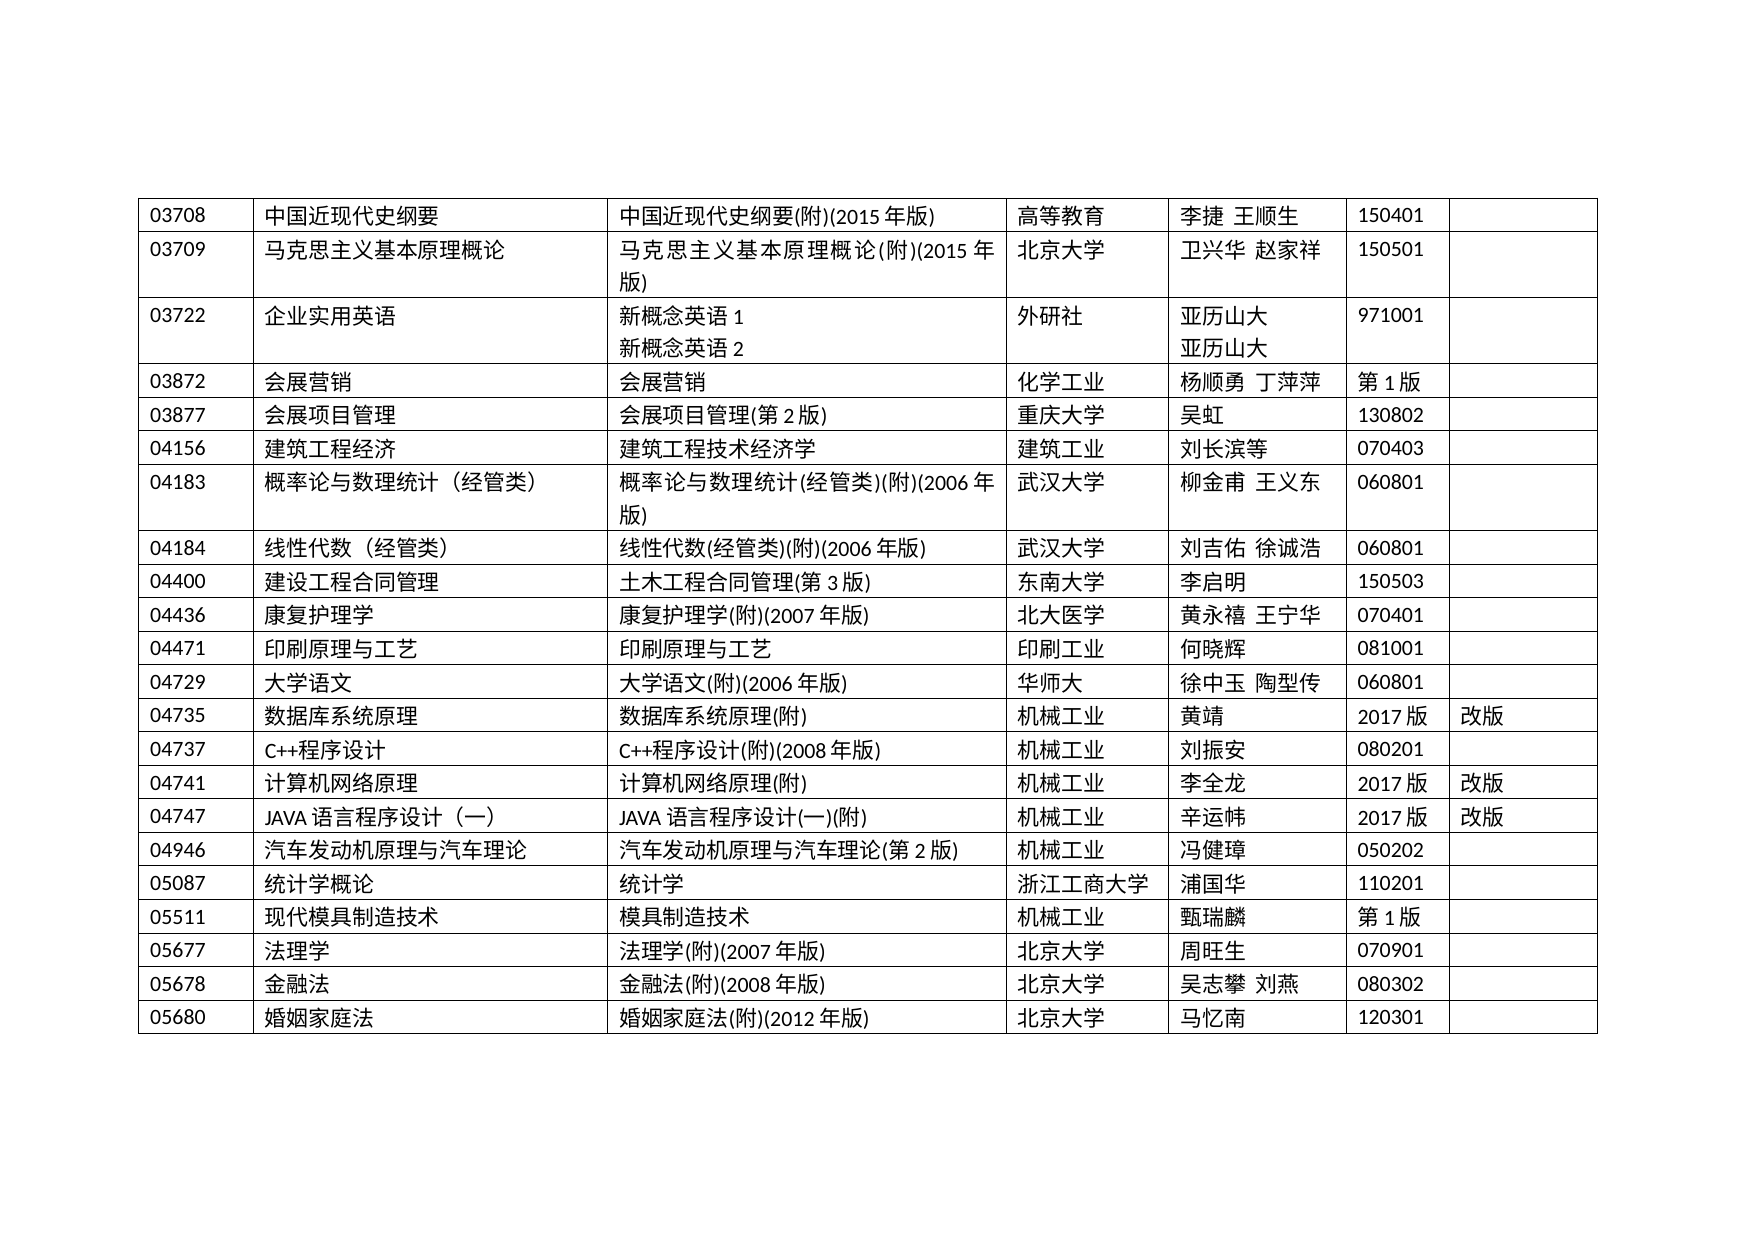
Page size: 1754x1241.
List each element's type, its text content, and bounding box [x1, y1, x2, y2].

table_cell 北大医学 [1007, 598, 1168, 631]
table_cell 03722 [139, 298, 253, 363]
table_cell 刘长滨等 [1169, 431, 1346, 464]
table_cell [1450, 431, 1597, 464]
table_cell 150401 [1347, 199, 1449, 231]
table_cell C++程序设计 [254, 732, 607, 765]
table_cell 第1版 [1347, 364, 1449, 397]
table_cell 金融法(附)(2008年版) [608, 967, 1006, 999]
table_cell 东南大学 [1007, 565, 1168, 597]
table_cell 现代模具制造技术 [254, 900, 607, 932]
table_cell 杨顺勇 丁萍萍 [1169, 364, 1346, 397]
table_cell [1450, 900, 1597, 932]
table_cell 060801 [1347, 465, 1449, 530]
table_cell 04156 [139, 431, 253, 464]
table_cell 2017版 [1347, 699, 1449, 731]
table_cell 050202 [1347, 833, 1449, 865]
table_cell [1450, 465, 1597, 530]
table_cell 会展营销 [608, 364, 1006, 397]
table_cell 081001 [1347, 632, 1449, 664]
table_cell 120301 [1347, 1001, 1449, 1033]
table_cell 机械工业 [1007, 900, 1168, 932]
table_cell 070401 [1347, 598, 1449, 631]
table_cell 汽车发动机原理与汽车理论 [254, 833, 607, 865]
table_cell 数据库系统原理 [254, 699, 607, 731]
table_cell 辛运帏 [1169, 799, 1346, 832]
table_cell 建设工程合同管理 [254, 565, 607, 597]
table_cell [1450, 967, 1597, 999]
table_cell 070403 [1347, 431, 1449, 464]
table_cell [1450, 732, 1597, 765]
table_cell 马克思主义基本原理概论 [254, 232, 607, 297]
table_cell 060801 [1347, 531, 1449, 563]
table_cell 李全龙 [1169, 766, 1346, 798]
table_cell 婚姻家庭法(附)(2012年版) [608, 1001, 1006, 1033]
table_cell [1450, 665, 1597, 698]
table_cell 中国近现代史纲要 [254, 199, 607, 231]
table_cell [1450, 833, 1597, 865]
table_cell 04737 [139, 732, 253, 765]
table_cell 浙江工商大学 [1007, 866, 1168, 899]
table_cell [1450, 934, 1597, 966]
table_cell 企业实用英语 [254, 298, 607, 363]
table_cell [1450, 1001, 1597, 1033]
table_cell 数据库系统原理(附) [608, 699, 1006, 731]
table_cell 建筑工程技术经济学 [608, 431, 1006, 464]
table_cell 外研社 [1007, 298, 1168, 363]
table_cell 150501 [1347, 232, 1449, 297]
table_cell 华师大 [1007, 665, 1168, 698]
table_cell 04471 [139, 632, 253, 664]
table_cell 刘振安 [1169, 732, 1346, 765]
table_cell 060801 [1347, 665, 1449, 698]
table_cell 080201 [1347, 732, 1449, 765]
table_cell [1450, 364, 1597, 397]
table_cell 130802 [1347, 398, 1449, 430]
table_cell 05680 [139, 1001, 253, 1033]
table_cell [1450, 199, 1597, 231]
table_cell 马忆南 [1169, 1001, 1346, 1033]
table_cell 重庆大学 [1007, 398, 1168, 430]
table_cell 070901 [1347, 934, 1449, 966]
table_cell 新概念英语1 新概念英语2 [608, 298, 1006, 363]
table_cell 概率论与数理统计（经管类） [254, 465, 607, 530]
table_cell 吴虹 [1169, 398, 1346, 430]
table_cell 971001 [1347, 298, 1449, 363]
table_cell 吴志攀 刘燕 [1169, 967, 1346, 999]
table_cell 模具制造技术 [608, 900, 1006, 932]
table_cell 北京大学 [1007, 1001, 1168, 1033]
table_cell 婚姻家庭法 [254, 1001, 607, 1033]
table_cell 改版 [1450, 799, 1597, 832]
table_cell 04747 [139, 799, 253, 832]
table_cell C++程序设计(附)(2008年版) [608, 732, 1006, 765]
table_cell [1450, 398, 1597, 430]
table_cell 李启明 [1169, 565, 1346, 597]
table_cell 康复护理学 [254, 598, 607, 631]
table_cell 刘吉佑 徐诚浩 [1169, 531, 1346, 563]
table_cell 印刷原理与工艺 [608, 632, 1006, 664]
table_cell 法理学(附)(2007年版) [608, 934, 1006, 966]
table_cell 150503 [1347, 565, 1449, 597]
table_cell [1450, 232, 1597, 297]
table_cell 05087 [139, 866, 253, 899]
table_cell 03877 [139, 398, 253, 430]
table_cell 080302 [1347, 967, 1449, 999]
table_cell [1450, 632, 1597, 664]
table_cell 黄靖 [1169, 699, 1346, 731]
table_cell 冯健璋 [1169, 833, 1346, 865]
table_cell 计算机网络原理(附) [608, 766, 1006, 798]
table_cell 统计学 [608, 866, 1006, 899]
table_cell 何晓辉 [1169, 632, 1346, 664]
table_cell 中国近现代史纲要(附)(2015年版) [608, 199, 1006, 231]
table_cell 04436 [139, 598, 253, 631]
table_cell 金融法 [254, 967, 607, 999]
table_cell [1450, 565, 1597, 597]
table_cell 周旺生 [1169, 934, 1346, 966]
table_cell 机械工业 [1007, 699, 1168, 731]
table_cell 04729 [139, 665, 253, 698]
table_cell 计算机网络原理 [254, 766, 607, 798]
table_cell 05511 [139, 900, 253, 932]
table_cell JAVA语言程序设计（一） [254, 799, 607, 832]
table_cell 04400 [139, 565, 253, 597]
table_cell 第1版 [1347, 900, 1449, 932]
table_cell 建筑工程经济 [254, 431, 607, 464]
table_cell 会展项目管理 [254, 398, 607, 430]
table_cell 卫兴华 赵家祥 [1169, 232, 1346, 297]
table_cell 04183 [139, 465, 253, 530]
table_cell 04946 [139, 833, 253, 865]
table_cell 03872 [139, 364, 253, 397]
table_cell 线性代数（经管类） [254, 531, 607, 563]
table_cell 甄瑞麟 [1169, 900, 1346, 932]
table_cell 机械工业 [1007, 833, 1168, 865]
table_cell 大学语文 [254, 665, 607, 698]
table_cell 印刷工业 [1007, 632, 1168, 664]
table_cell [1450, 866, 1597, 899]
table_cell 2017版 [1347, 766, 1449, 798]
table_cell 李捷 王顺生 [1169, 199, 1346, 231]
table_cell 统计学概论 [254, 866, 607, 899]
table_cell 化学工业 [1007, 364, 1168, 397]
table_cell 2017版 [1347, 799, 1449, 832]
table_cell 03709 [139, 232, 253, 297]
table_cell 亚历山大 亚历山大 [1169, 298, 1346, 363]
table_cell 05677 [139, 934, 253, 966]
table_cell 汽车发动机原理与汽车理论(第2版) [608, 833, 1006, 865]
table_cell 柳金甫 王义东 [1169, 465, 1346, 530]
table_cell 浦国华 [1169, 866, 1346, 899]
table_cell 北京大学 [1007, 232, 1168, 297]
table_cell 北京大学 [1007, 934, 1168, 966]
table_cell [1450, 598, 1597, 631]
table_cell 05678 [139, 967, 253, 999]
table_cell 04184 [139, 531, 253, 563]
table_cell 线性代数(经管类)(附)(2006年版) [608, 531, 1006, 563]
table_cell 马克思主义基本原理概论(附)(2015年版) [608, 232, 1006, 297]
table_cell 建筑工业 [1007, 431, 1168, 464]
table_cell 改版 [1450, 766, 1597, 798]
table_cell 概率论与数理统计(经管类)(附)(2006年版) [608, 465, 1006, 530]
table_cell 黄永禧 王宁华 [1169, 598, 1346, 631]
table_cell 03708 [139, 199, 253, 231]
table_cell 法理学 [254, 934, 607, 966]
table_cell 高等教育 [1007, 199, 1168, 231]
table_cell 会展营销 [254, 364, 607, 397]
table_cell [1450, 531, 1597, 563]
table_cell 印刷原理与工艺 [254, 632, 607, 664]
table_cell [1450, 298, 1597, 363]
table_cell 大学语文(附)(2006年版) [608, 665, 1006, 698]
table_cell 04735 [139, 699, 253, 731]
table_cell 机械工业 [1007, 766, 1168, 798]
table_cell 110201 [1347, 866, 1449, 899]
table_cell 改版 [1450, 699, 1597, 731]
table_cell JAVA语言程序设计(一)(附) [608, 799, 1006, 832]
table_cell 04741 [139, 766, 253, 798]
table_cell 土木工程合同管理(第3版) [608, 565, 1006, 597]
table_cell 武汉大学 [1007, 531, 1168, 563]
table_cell 会展项目管理(第2版) [608, 398, 1006, 430]
table_cell 徐中玉 陶型传 [1169, 665, 1346, 698]
table_cell 北京大学 [1007, 967, 1168, 999]
table_cell 康复护理学(附)(2007年版) [608, 598, 1006, 631]
table_cell 机械工业 [1007, 732, 1168, 765]
table_cell 武汉大学 [1007, 465, 1168, 530]
table_cell 机械工业 [1007, 799, 1168, 832]
